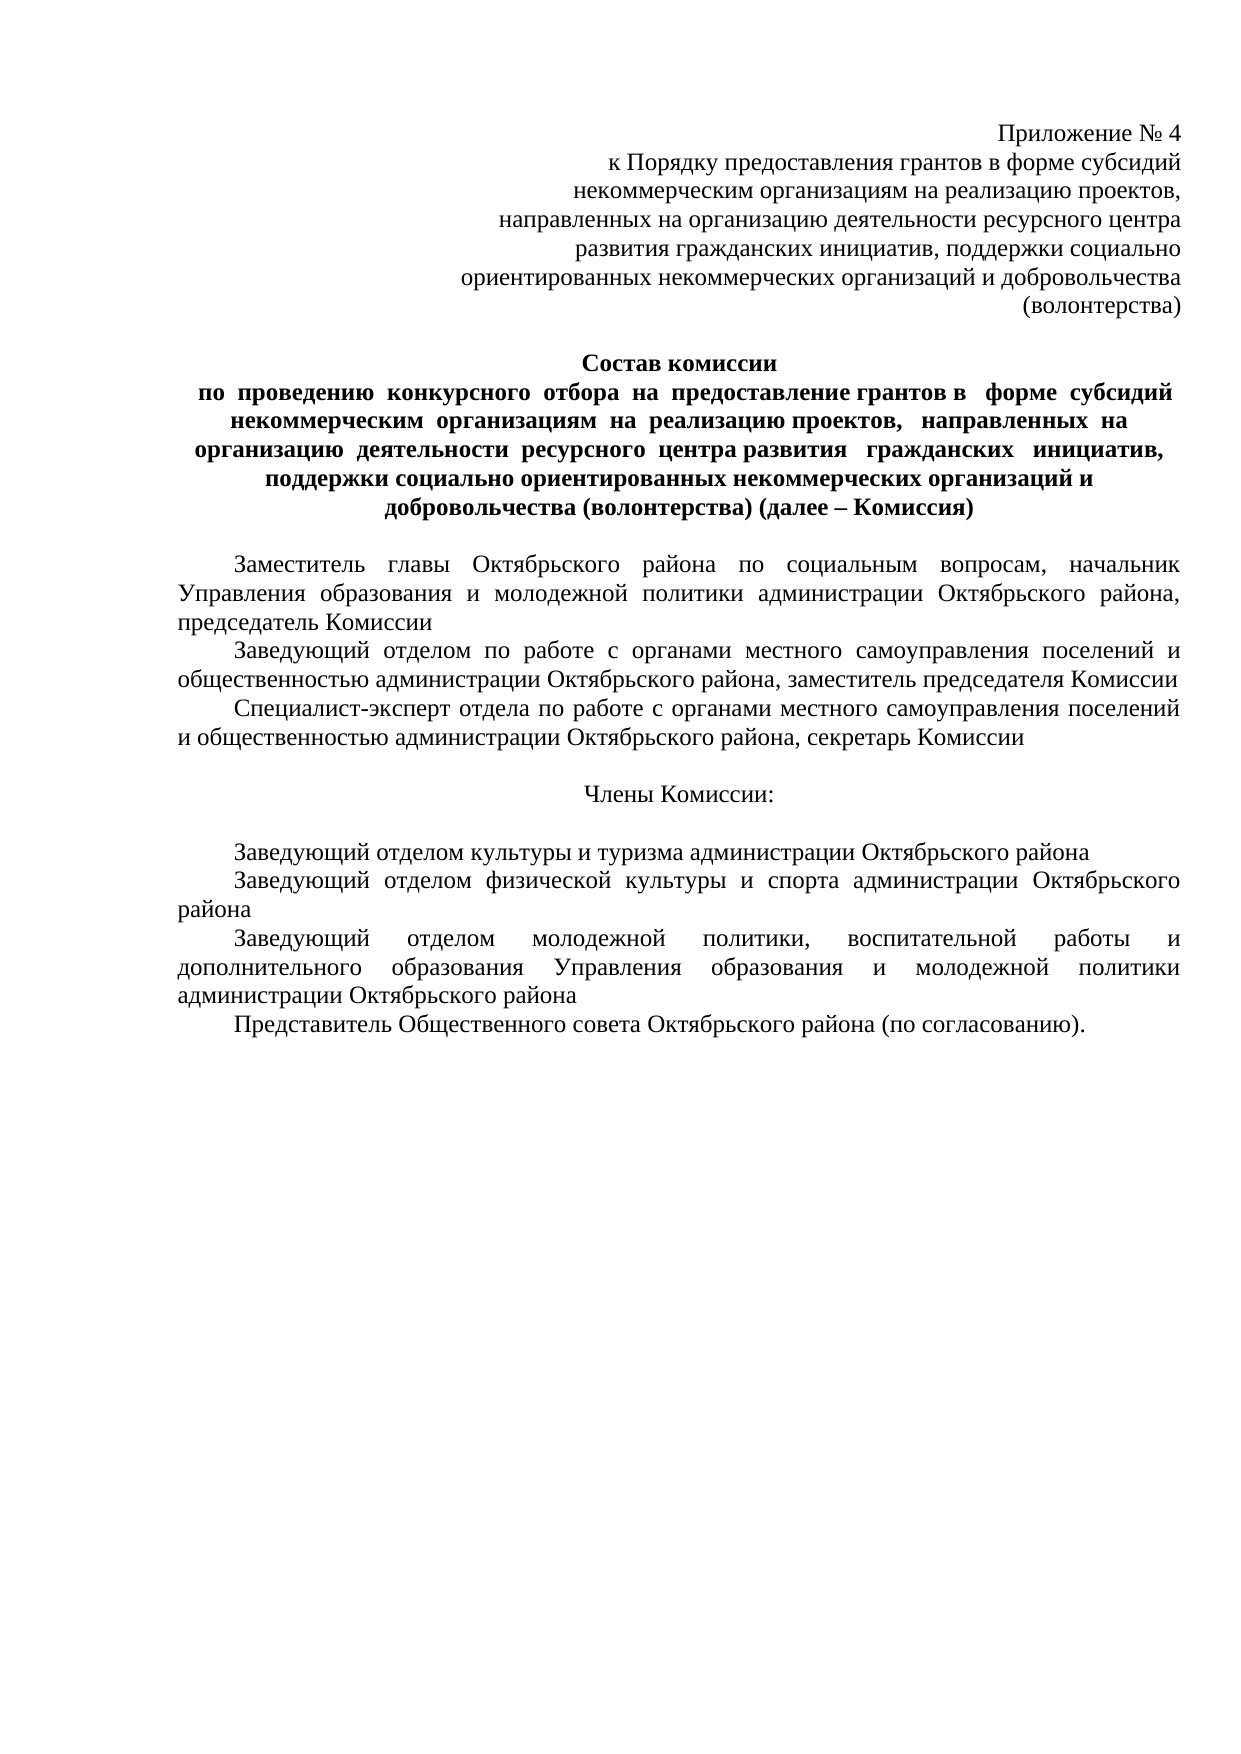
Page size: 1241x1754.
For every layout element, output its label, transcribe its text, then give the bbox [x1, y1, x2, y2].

text Заведующий отделом по работе с органами местного самоуправления поселений и общественностью администрации Октябрьского района, заместитель председателя Комиссии [177, 636, 1181, 693]
text Заместитель главы Октябрьского района по социальным вопросам, начальник Управления образования и молодежной политики администрации Октябрьского района, председатель Комиссии [177, 549, 1181, 636]
text Состав комиссии [177, 348, 1181, 377]
text Представитель Общественного совета Октябрьского района (по согласованию). [177, 1009, 1181, 1038]
text ориентированных некоммерческих организаций и добровольчества [177, 262, 1181, 291]
text Заведующий отделом молодежной политики, воспитательной работы и дополнительного образования Управления образования и молодежной политики администрации Октябрьского района [177, 923, 1181, 1009]
text развития гражданских инициатив, поддержки социально [177, 233, 1181, 262]
text к Порядку предоставления грантов в форме субсидий [177, 147, 1181, 176]
text Заведующий отделом физической культуры и спорта администрации Октябрьского района [177, 866, 1181, 923]
text Приложение № 4 [177, 118, 1181, 147]
text некоммерческим организациям на реализацию проектов, [177, 176, 1181, 204]
text Заведующий отделом культуры и туризма администрации Октябрьского района [177, 837, 1181, 866]
text (волонтерства) [177, 291, 1181, 319]
text по проведению конкурсного отбора на предоставление грантов в форме субсидий некоммерческим организациям на реализацию проектов, направленных на организацию деятельности ресурсного центра развития гражданских инициатив, поддержки социально ориентированных некоммерческих организаций и добровольчества (волонтерства) (далее – Комиссия) [177, 377, 1181, 521]
text Специалист-эксперт отдела по работе с органами местного самоуправления поселений и общественностью администрации Октябрьского района, секретарь Комиссии [177, 693, 1181, 751]
text Члены Комиссии: [177, 779, 1181, 808]
text направленных на организацию деятельности ресурсного центра [177, 204, 1181, 233]
